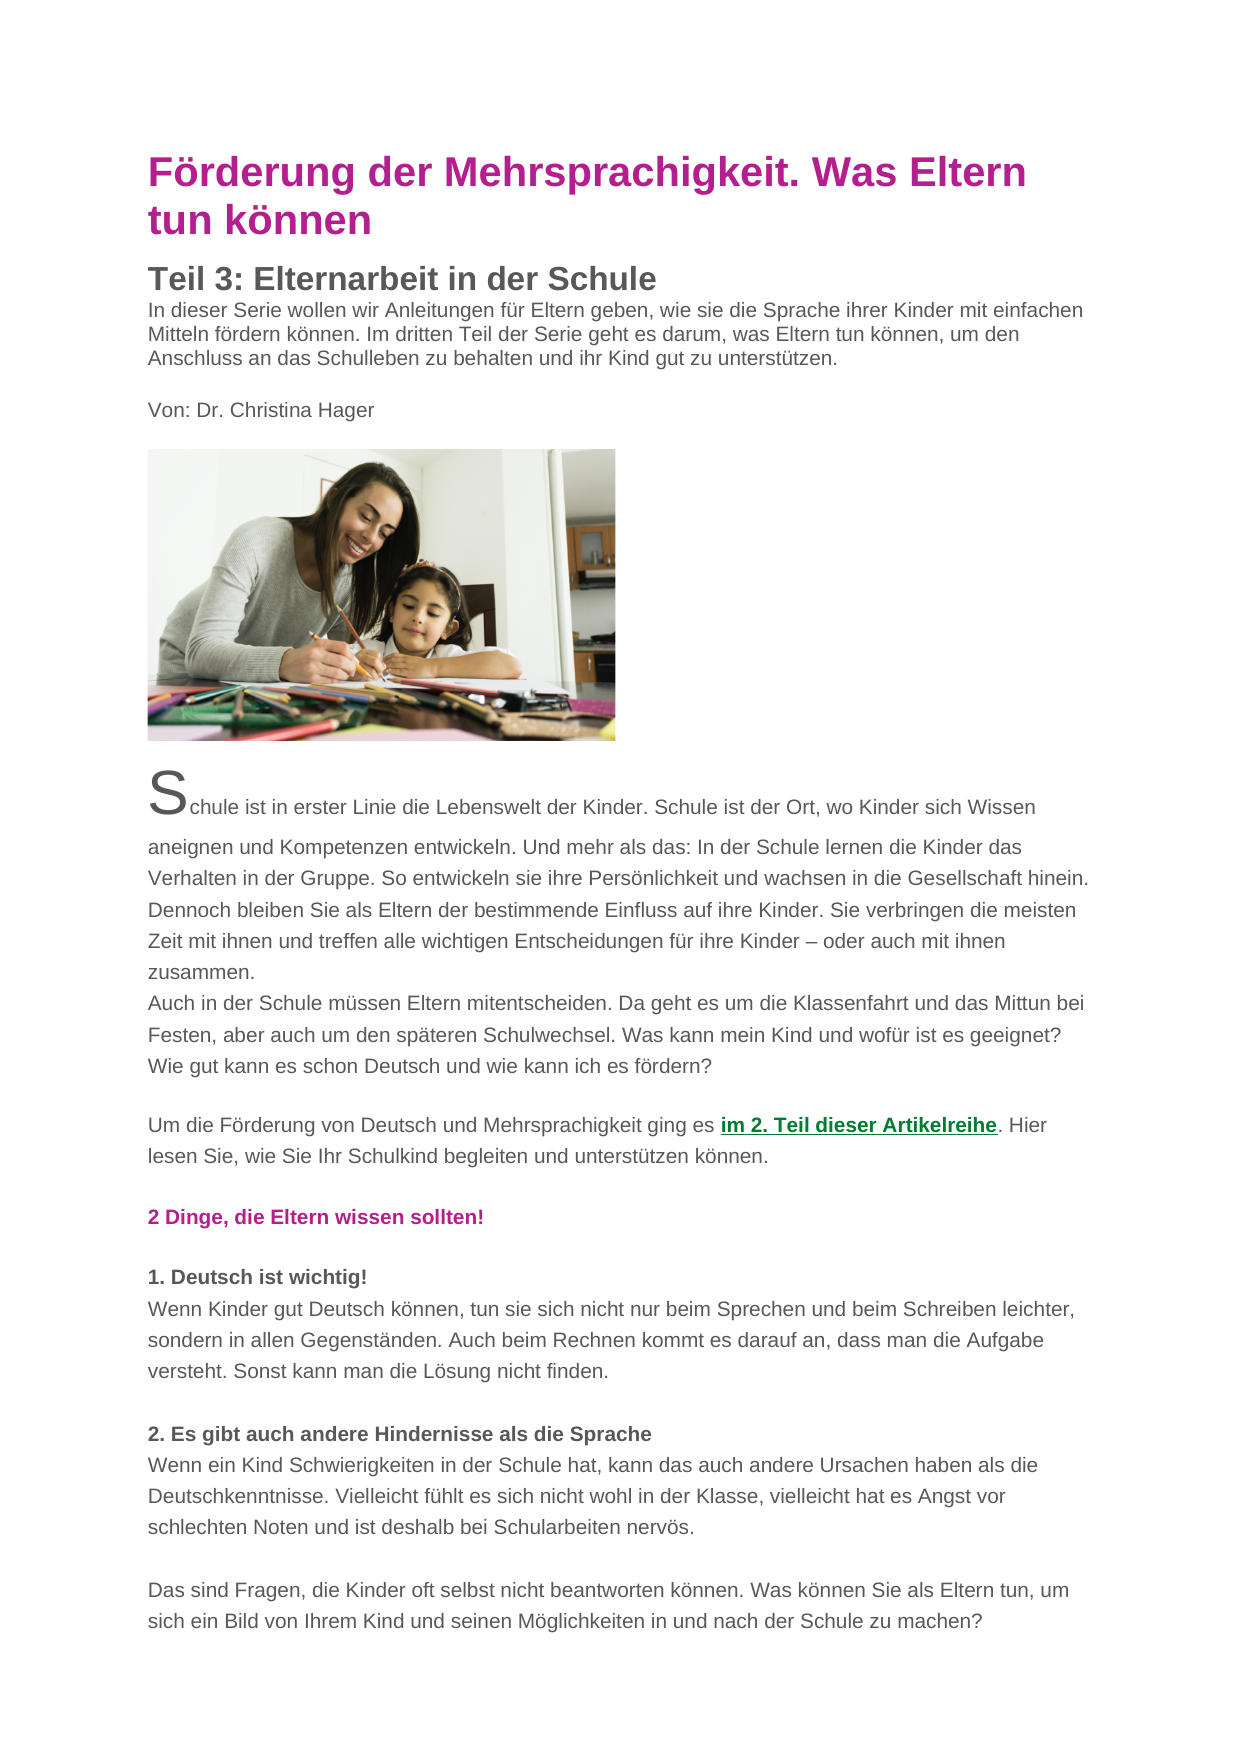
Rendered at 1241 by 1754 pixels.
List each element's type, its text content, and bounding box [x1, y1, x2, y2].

text Von: Dr. Christina Hager [148, 397, 1093, 421]
text Teil 3: Elternarbeit in der Schule [148, 259, 1093, 297]
text 1. Deutsch ist wichtig! Wenn Kinder gut Deutsch können, tun sie sich nicht nur beim Sprechen und beim Schreiben leichter, sondern in allen Gegenständen. Auch beim Rechnen kommt es darauf an, dass man die Aufgabe versteht. Sonst kann man die Lösung nicht finden. 2. Es gibt auch andere Hindernisse als die Sprache Wenn ein Kind Schwierigkeiten in der Schule hat, kann das auch andere Ursachen haben als die Deutschkenntnisse. Vielleicht fühlt es sich nicht wohl in der Klasse, vielleicht hat es Angst vor schlechten Noten und ist deshalb bei Schularbeiten nervös. Das sind Fragen, die Kinder oft selbst nicht beantworten können. Was können Sie als Eltern tun, um sich ein Bild von Ihrem Kind und seinen Möglichkeiten in und nach der Schule zu machen? [148, 1258, 1093, 1633]
text Auch in der Schule müssen Eltern mitentscheiden. Da geht es um die Klassenfahrt und das Mittun bei Festen, aber auch um den späteren Schulwechsel. Was kann mein Kind und wofür ist es geeignet? Wie gut kann es schon Deutsch und wie kann ich es fördern? [148, 984, 1093, 1078]
text 2 Dinge, die Eltern wissen sollten! [148, 1197, 1093, 1229]
text In dieser Serie wollen wir Anleitungen für Eltern geben, wie sie die Sprache ihrer Kinder mit einfachen Mitteln fördern können. Im dritten Teil der Serie geht es darum, was Eltern tun können, um den Anschluss an das Schulleben zu behalten und ihr Kind gut zu unterstützen. [148, 297, 1093, 369]
text Schule ist in erster Linie die Lebenswelt der Kinder. Schule ist der Ort, wo Kinder sich Wissen aneignen und Kompetenzen entwickeln. Und mehr als das: In der Schule lernen die Kinder das Verhalten in der Gruppe. So entwickeln sie ihre Persönlichkeit und wachsen in die Gesellschaft hinein. Dennoch bleiben Sie als Eltern der bestimmende Einfluss auf ihre Kinder. Sie verbringen die meisten Zeit mit ihnen und treffen alle wichtigen Entscheidungen für ihre Kinder – oder auch mit ihnen zusammen. [148, 756, 1093, 984]
text Um die Förderung von Deutsch und Mehrsprachigkeit ging es im 2. Teil dieser Artikelreihe. Hier lesen Sie, wie Sie Ihr Schulkind begleiten und unterstützen können. [148, 1106, 1093, 1168]
text Förderung der Mehrsprachigkeit. Was Eltern tun können [148, 148, 1093, 243]
picture [147, 449, 616, 741]
